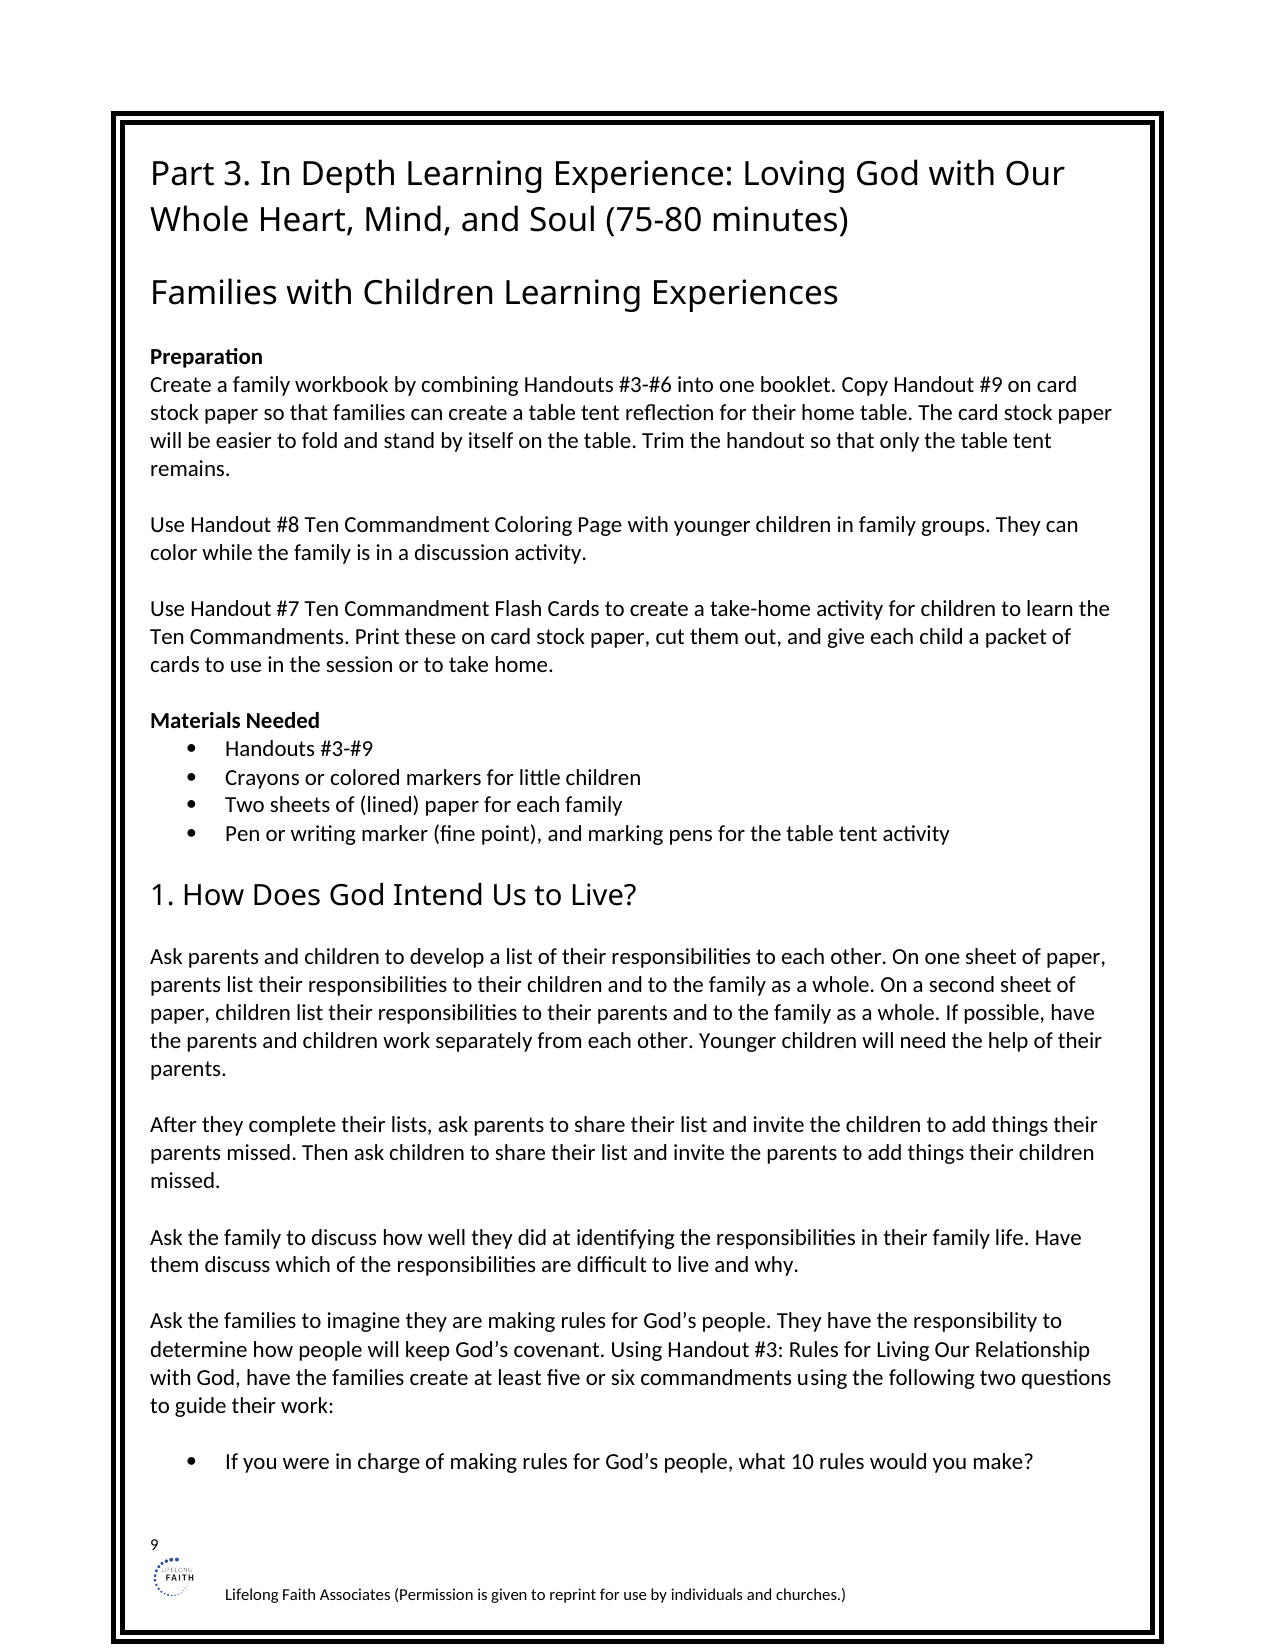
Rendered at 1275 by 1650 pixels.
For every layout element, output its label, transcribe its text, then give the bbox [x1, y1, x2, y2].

text Use Handout #8 Ten Commandment Coloring Page with younger children in family groups. They can color while the family is in a discussion activity. [150, 510, 1125, 566]
list Crayons or colored markers for little children [187, 763, 1125, 791]
text Use Handout #7 Ten Commandment Flash Cards to create a take-home activity for children to learn the Ten Commandments. Print these on card stock paper, cut them out, and give each child a packet of cards to use in the session or to take home. [150, 594, 1125, 678]
text After they complete their lists, ask parents to share their list and invite the children to add things their parents missed. Then ask children to share their list and invite the parents to add things their children missed. [150, 1111, 1125, 1194]
text Preparation [150, 342, 1125, 370]
list Handouts #3-#9 [187, 734, 1125, 763]
text Create a family workbook by combining Handouts #3-#6 into one booklet. Copy Handout #9 on card stock paper so that families can create a table tent reflection for their home table. The card stock paper will be easier to fold and stand by itself on the table. Trim the handout so that only the table tent remains. [150, 370, 1125, 482]
text Ask parents and children to develop a list of their responsibilities to each other. On one sheet of paper, parents list their responsibilities to their children and to the family as a whole. On a second sheet of paper, children list their responsibilities to their parents and to the family as a whole. If possible, have the parents and children work separately from each other. Younger children will need the help of their parents. [150, 942, 1125, 1082]
list Two sheets of (lined) paper for each family [187, 791, 1125, 819]
text Ask the family to discuss how well they did at identifying the responsibilities in their family life. Have them discuss which of the responsibilities are difficult to live and why. [150, 1223, 1125, 1279]
text Ask the families to imagine they are making rules for God’s people. They have the responsibility to determine how people will keep God’s covenant. Using Handout #3: Rules for Living Our Relationship with God, have the families create at least five or six commandments using the following two questions to guide their work: [150, 1307, 1125, 1419]
subtitle Part 3. In Depth Learning Experience: Loving God with Our Whole Heart, Mind, and Soul (75-80 minutes) [150, 150, 1125, 241]
subtitle Families with Children Learning Experiences [150, 269, 1125, 314]
list If you were in charge of making rules for God’s people, what 10 rules would you make? [187, 1447, 1125, 1475]
subtitle 1. How Does God Intend Us to Live? [150, 875, 1125, 914]
text Materials Needed [150, 707, 1125, 734]
list Pen or writing marker (fine point), and marking pens for the table tent activity [187, 819, 1125, 847]
picture [150, 1554, 197, 1601]
